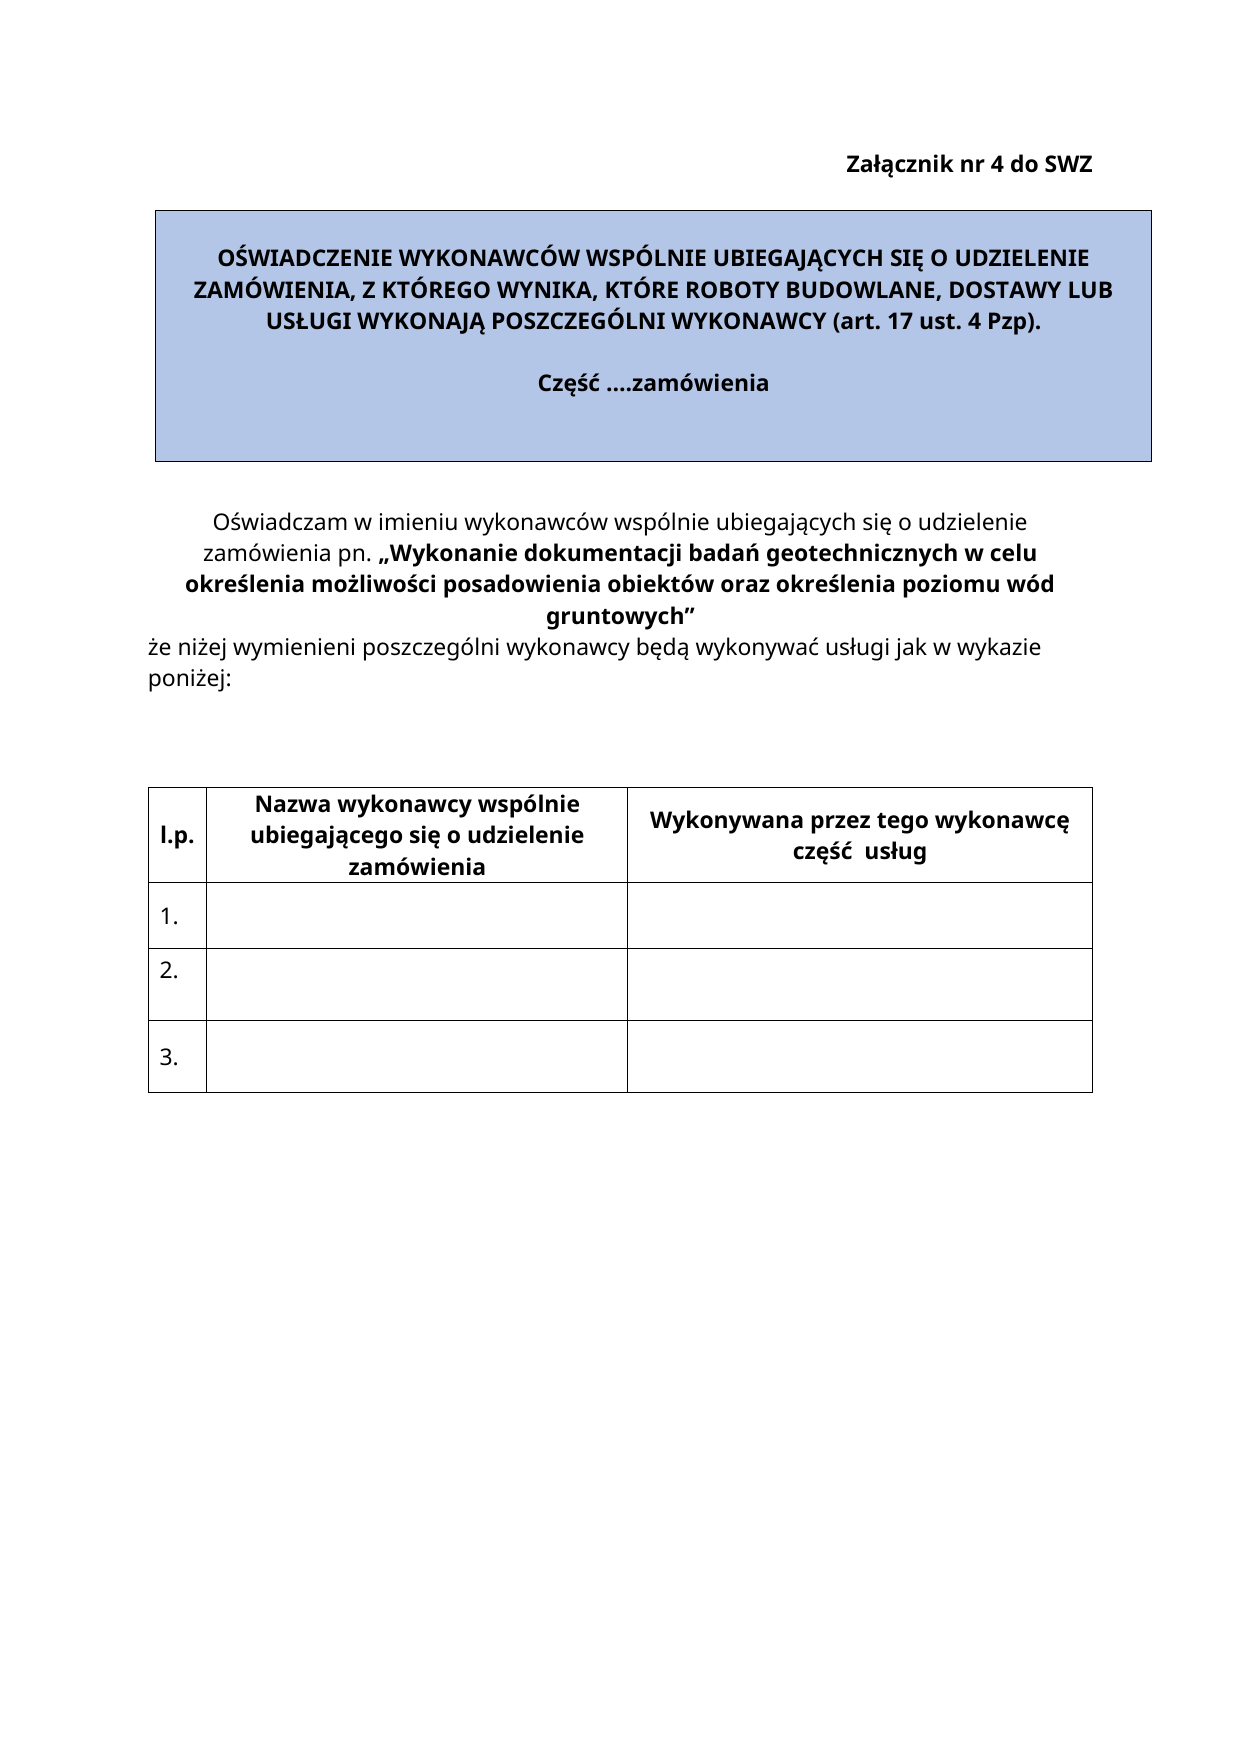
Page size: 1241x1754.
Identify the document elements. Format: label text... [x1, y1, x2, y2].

table_header Wykonywana przez tego wykonawcę część usług [628, 788, 1092, 882]
table_header OŚWIADCZENIE WYKONAWCÓW WSPÓLNIE UBIEGAJĄCYCH SIĘ O UDZIELENIE ZAMÓWIENIA, Z KTÓREGO WYNIKA, KTÓRE ROBOTY BUDOWLANE, DOSTAWY LUB USŁUGI WYKONAJĄ POSZCZEGÓLNI WYKONAWCY (art. 17 ust. 4 Pzp). Część ….zamówienia [156, 211, 1151, 461]
table_cell 2. [149, 949, 206, 1020]
table_cell [207, 1021, 627, 1092]
table_cell [628, 949, 1092, 1020]
text Oświadczam w imieniu wykonawców wspólnie ubiegających się o udzielenie zamówienia pn. „Wykonanie dokumentacji badań geotechnicznych w celu określenia możliwości posadowienia obiektów oraz określenia poziomu wód gruntowych” [148, 506, 1093, 631]
table_cell [207, 883, 627, 948]
table_cell [628, 1021, 1092, 1092]
text Załącznik nr 4 do SWZ [148, 148, 1093, 179]
table_cell [207, 949, 627, 1020]
table_cell 1. [149, 883, 206, 948]
table_header Nazwa wykonawcy wspólnie ubiegającego się o udzielenie zamówienia [207, 788, 627, 882]
text że niżej wymienieni poszczególni wykonawcy będą wykonywać usługi jak w wykazie poniżej: [148, 631, 1093, 693]
table_header l.p. [149, 788, 206, 882]
table_cell 3. [149, 1021, 206, 1092]
table_cell [628, 883, 1092, 948]
